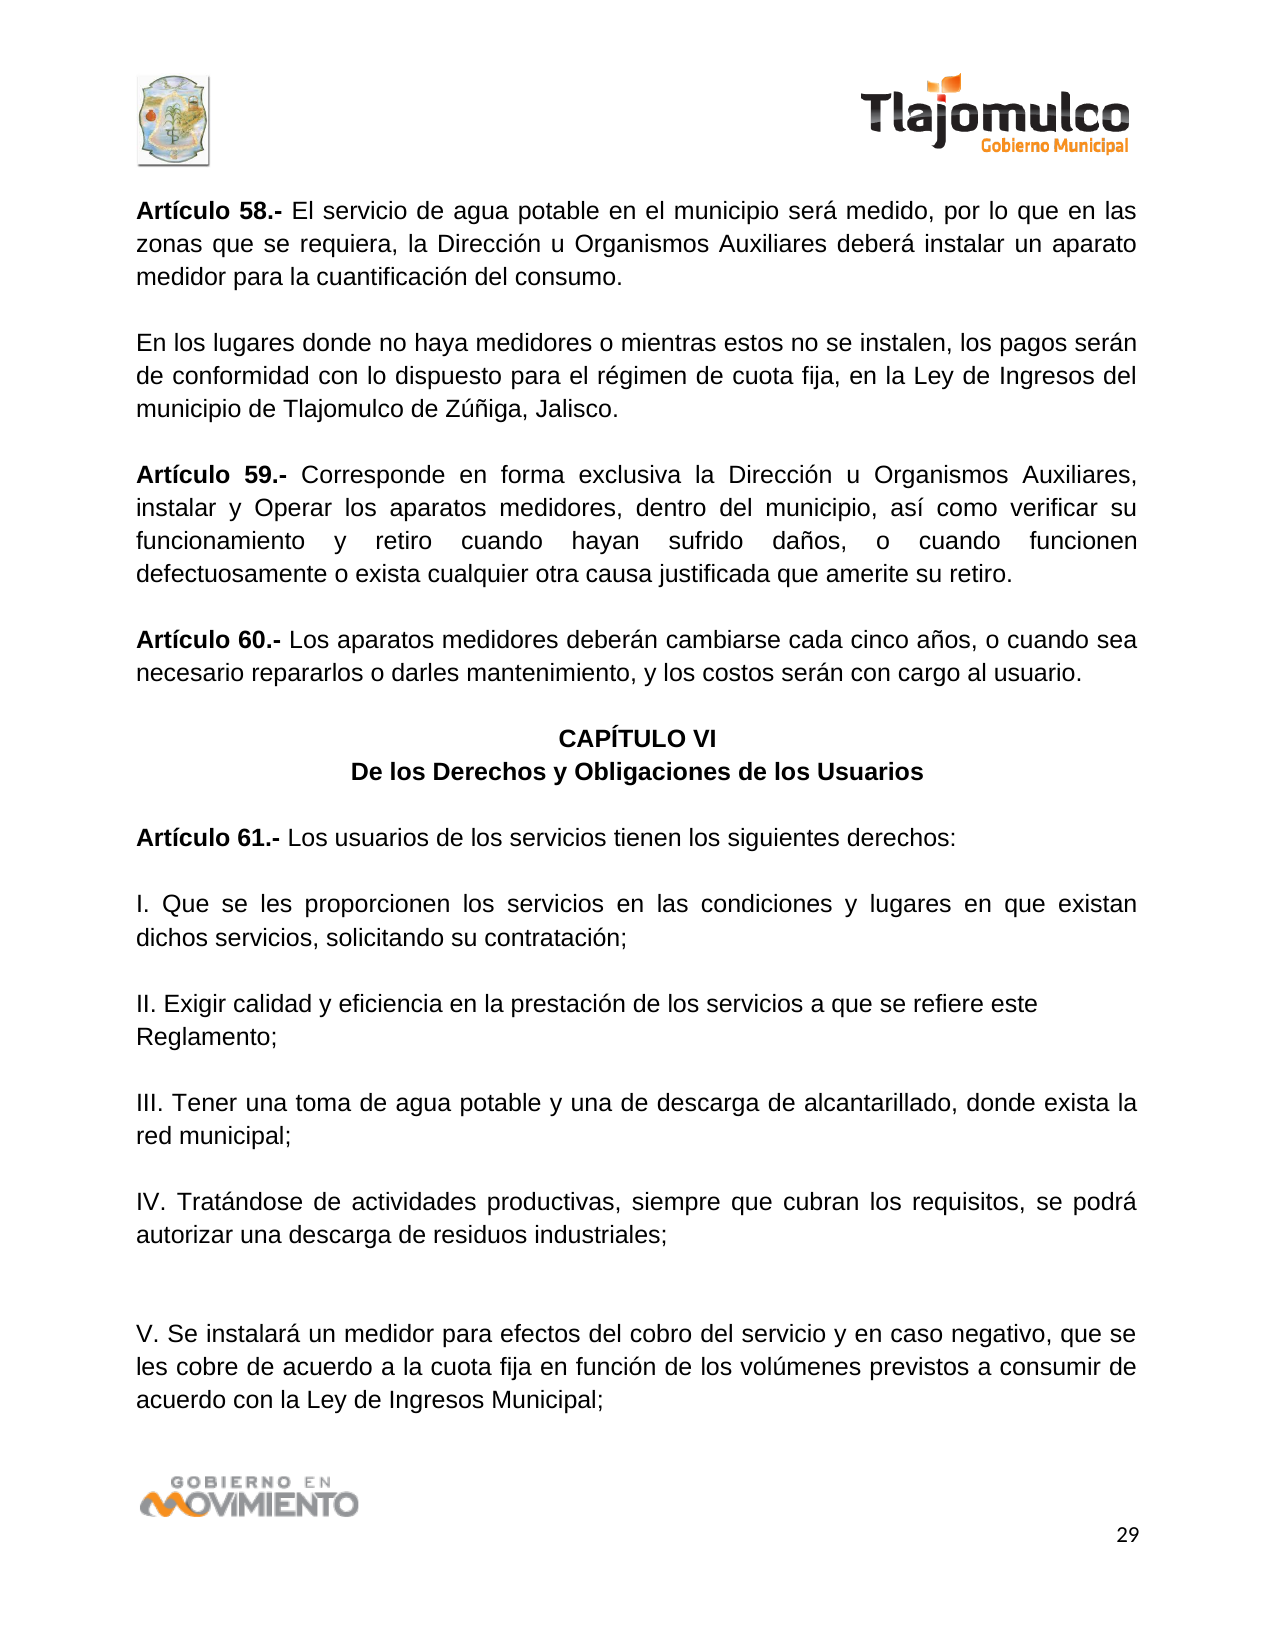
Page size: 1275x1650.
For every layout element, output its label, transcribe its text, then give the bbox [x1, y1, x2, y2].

picture [861, 73, 1129, 156]
text II. Exigir calidad y eficiencia en la prestación de los servicios a que se refiere este [136, 988, 1139, 1017]
text Artículo 58.- El servicio de agua potable en el municipio será medido, por lo que en las zonas que se requiera, la Dirección u Organismos Auxiliares deberá instalar un aparato medidor para la cuantificación del consumo. [136, 196, 1139, 291]
text En los lugares donde no haya medidores o mientras estos no se instalen, los pagos serán de conformidad con lo dispuesto para el régimen de cuota fija, en la Ley de Ingresos del municipio de Tlajomulco de Zúñiga, Jalisco. [136, 328, 1139, 423]
text Reglamento; [136, 1022, 1139, 1050]
text I. Que se les proporcionen los servicios en las condiciones y lugares en que existan dichos servicios, solicitando su contratación; [136, 889, 1139, 951]
text V. Se instalará un medidor para efectos del cobro del servicio y en caso negativo, que se les cobre de acuerdo a la cuota fija en función de los volúmenes previstos a consumir de acuerdo con la Ley de Ingresos Municipal; [136, 1319, 1139, 1413]
picture [135, 73, 212, 168]
text Artículo 61.- Los usuarios de los servicios tienen los siguientes derechos: [136, 823, 1139, 852]
text De los Derechos y Obligaciones de los Usuarios [136, 757, 1139, 786]
text Artículo 59.- Corresponde en forma exclusiva la Dirección u Organismos Auxiliares, instalar y Operar los aparatos medidores, dentro del municipio, así como verificar su funcionamiento y retiro cuando hayan sufrido daños, o cuando funcionen defectuosamente o exista cualquier otra causa justificada que amerite su retiro. [136, 460, 1139, 588]
text IV. Tratándose de actividades productivas, siempre que cubran los requisitos, se podrá autorizar una descarga de residuos industriales; [136, 1187, 1139, 1248]
text III. Tener una toma de agua potable y una de descarga de alcantarillado, donde exista la red municipal; [136, 1088, 1139, 1149]
text Artículo 60.- Los aparatos medidores deberán cambiarse cada cinco años, o cuando sea necesario repararlos o darles mantenimiento, y los costos serán con cargo al usuario. [136, 625, 1139, 687]
picture [135, 1475, 365, 1521]
text CAPÍTULO VI [136, 724, 1139, 753]
